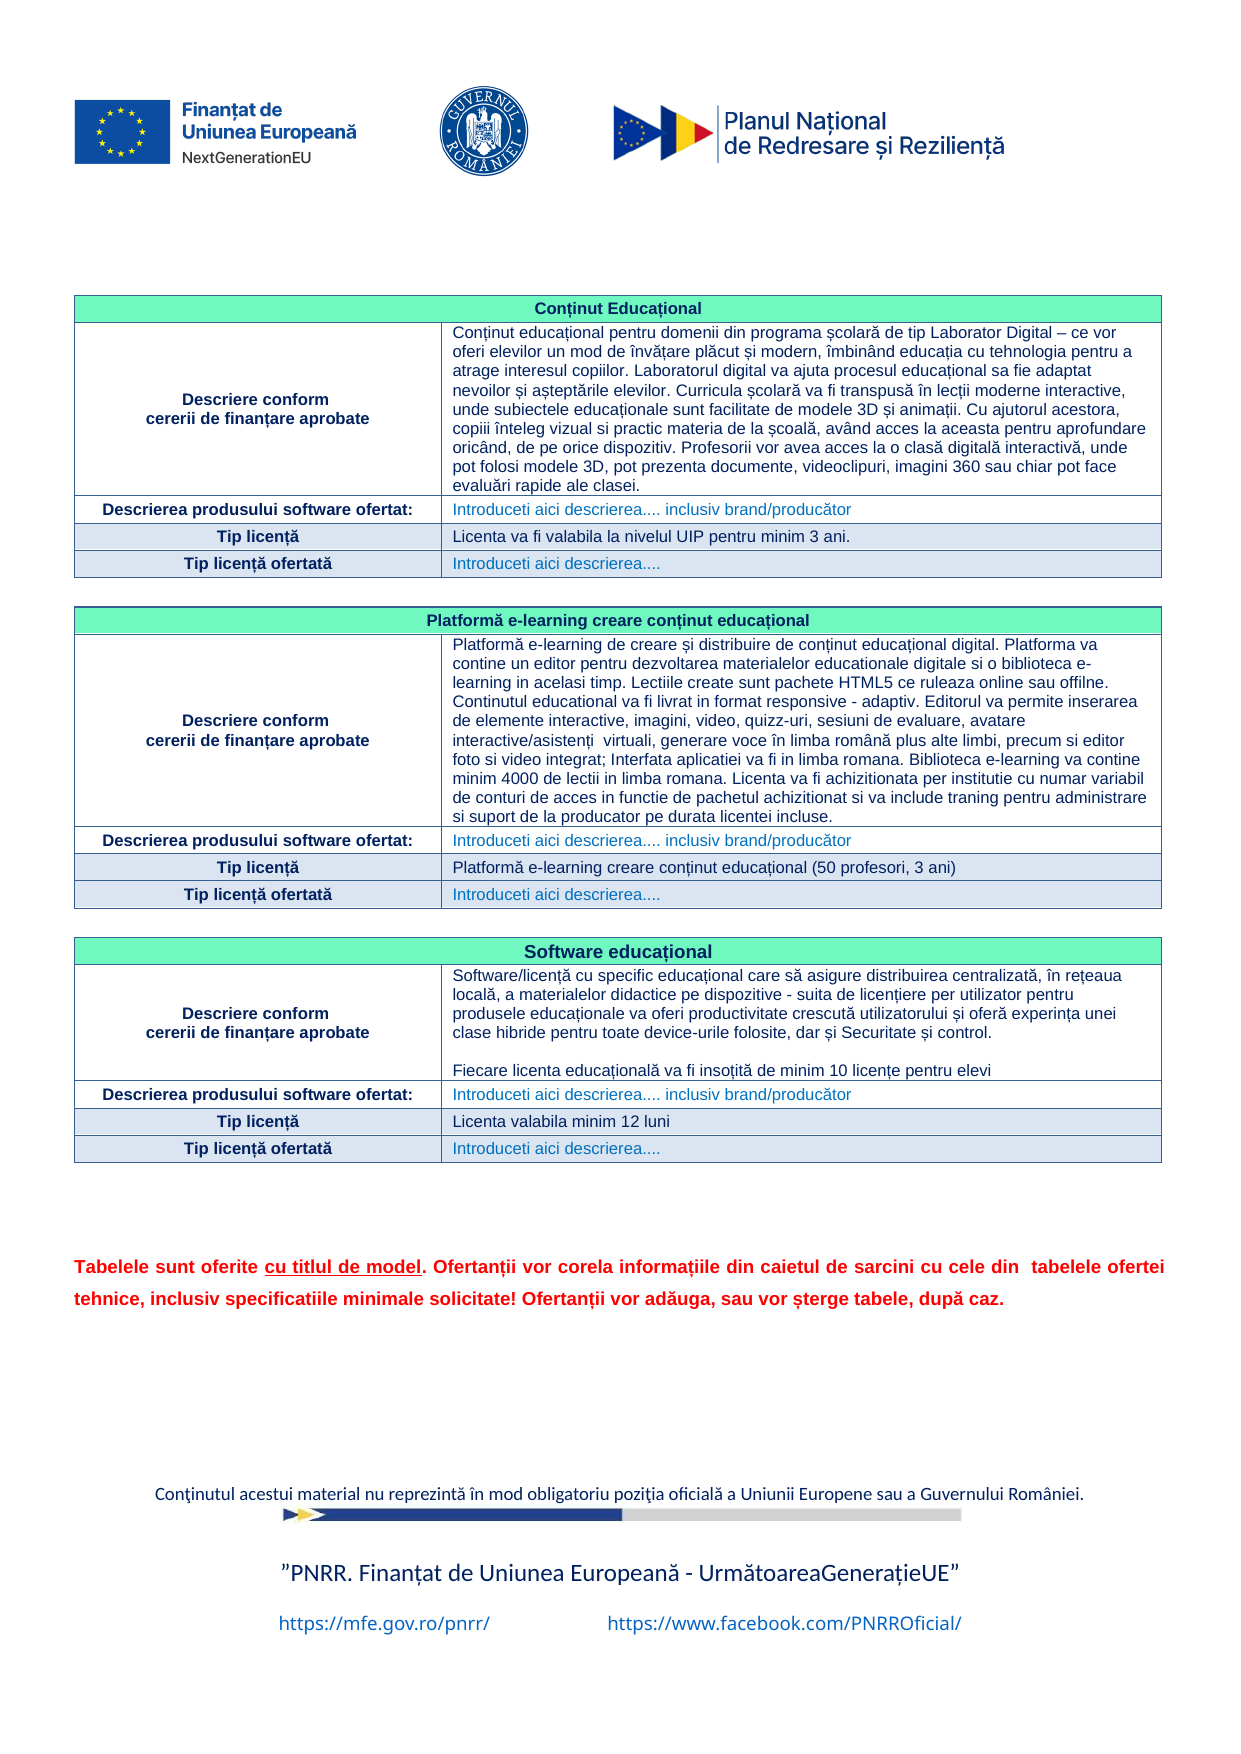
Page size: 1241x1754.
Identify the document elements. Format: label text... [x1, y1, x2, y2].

table_header Software educațional [75, 938, 1161, 964]
table_cell Introduceti aici descrierea.... inclusiv brand/producător [442, 496, 1161, 522]
table_cell Tip licență ofertată [75, 881, 441, 907]
table_cell Tip licență [75, 524, 441, 549]
table_cell Licenta valabila minim 12 luni [442, 1109, 1161, 1134]
table_cell Introduceti aici descrierea.... [442, 881, 1161, 907]
table_cell Tip licență ofertată [75, 1136, 441, 1162]
text Tabelele sunt oferite cu titlul de model. Ofertanții vor corela informațiile din caietul de sarcini cu cele din tabelele ofertei tehnice, inclusiv specificatiile minimale solicitate! Ofertanții vor adăuga, sau vor șterge tabele, după caz. [74, 1256, 1166, 1310]
table_cell Descrierea produsului software ofertat: [75, 496, 441, 522]
table_cell Tip licență [75, 1109, 441, 1134]
table_header Conținut Educațional [75, 296, 1161, 322]
table_cell Software/licență cu specific educațional care să asigure distribuirea centralizată, în rețeaua locală, a materialelor didactice pe dispozitive - suita de licențiere per utilizator pentru produsele educaționale va oferi productivitate crescută utilizatorului și oferă experința unei clase hibride pentru toate device-urile folosite, dar și Securitate și control. Fiecare licenta educațională va fi insoțită de minim 10 licențe pentru elevi [442, 965, 1161, 1080]
table_cell Descriere conform cererii de finanțare aprobate [75, 323, 441, 495]
table_cell Licenta va fi valabila la nivelul UIP pentru minim 3 ani. [442, 524, 1161, 549]
table_cell Tip licență ofertată [75, 551, 441, 577]
table_cell Introduceti aici descrierea.... inclusiv brand/producător [442, 827, 1161, 853]
table_cell Descriere conform cererii de finanțare aprobate [75, 965, 441, 1080]
table_cell Conținut educațional pentru domenii din programa școlară de tip Laborator Digital – ce vor oferi elevilor un mod de învățare plăcut și modern, îmbinând educația cu tehnologia pentru a atrage interesul copiilor. Laboratorul digital va ajuta procesul educațional sa fie adaptat nevoilor și așteptările elevilor. Curricula școlară va fi transpusă în lecții moderne interactive, unde subiectele educaționale sunt facilitate de modele 3D și animații. Cu ajutorul acestora, copiii înteleg vizual si practic materia de la școală, având acces la aceasta pentru aprofundare oricând, de pe orice dispozitiv. Profesorii vor avea acces la o clasă digitală interactivă, unde pot folosi modele 3D, pot prezenta documente, videoclipuri, imagini 360 sau chiar pot face evaluări rapide ale clasei. [442, 323, 1161, 495]
table_cell Introduceti aici descrierea.... [442, 551, 1161, 577]
table_cell Tip licență [75, 854, 441, 880]
table_cell Introduceti aici descrierea.... inclusiv brand/producător [442, 1081, 1161, 1107]
table_cell Platformă e-learning creare conținut educațional (50 profesori, 3 ani) [442, 854, 1161, 880]
picture [36, 75, 1012, 191]
table_cell Descriere conform cererii de finanțare aprobate [75, 635, 441, 826]
table_cell Descrierea produsului software ofertat: [75, 1081, 441, 1107]
table_header Platformă e-learning creare conținut educațional [75, 608, 1161, 633]
table_cell Platformă e-learning de creare și distribuire de conținut educațional digital. Platforma va contine un editor pentru dezvoltarea materialelor educationale digitale si o biblioteca e-learning in acelasi timp. Lectiile create sunt pachete HTML5 ce ruleaza online sau offilne. Continutul educational va fi livrat in format responsive - adaptiv. Editorul va permite inserarea de elemente interactive, imagini, video, quizz-uri, sesiuni de evaluare, avatare interactive/asistenți virtuali, generare voce în limba română plus alte limbi, precum si editor foto si video integrat; Interfata aplicatiei va fi in limba romana. Biblioteca e-learning va contine minim 4000 de lectii in limba romana. Licenta va fi achizitionata per institutie cu numar variabil de conturi de acces in functie de pachetul achizitionat si va include traning pentru administrare si suport de la producator pe durata licentei incluse. [442, 635, 1161, 826]
table_cell Introduceti aici descrierea.... [442, 1136, 1161, 1162]
table_cell Descrierea produsului software ofertat: [75, 827, 441, 853]
picture [277, 1504, 963, 1524]
